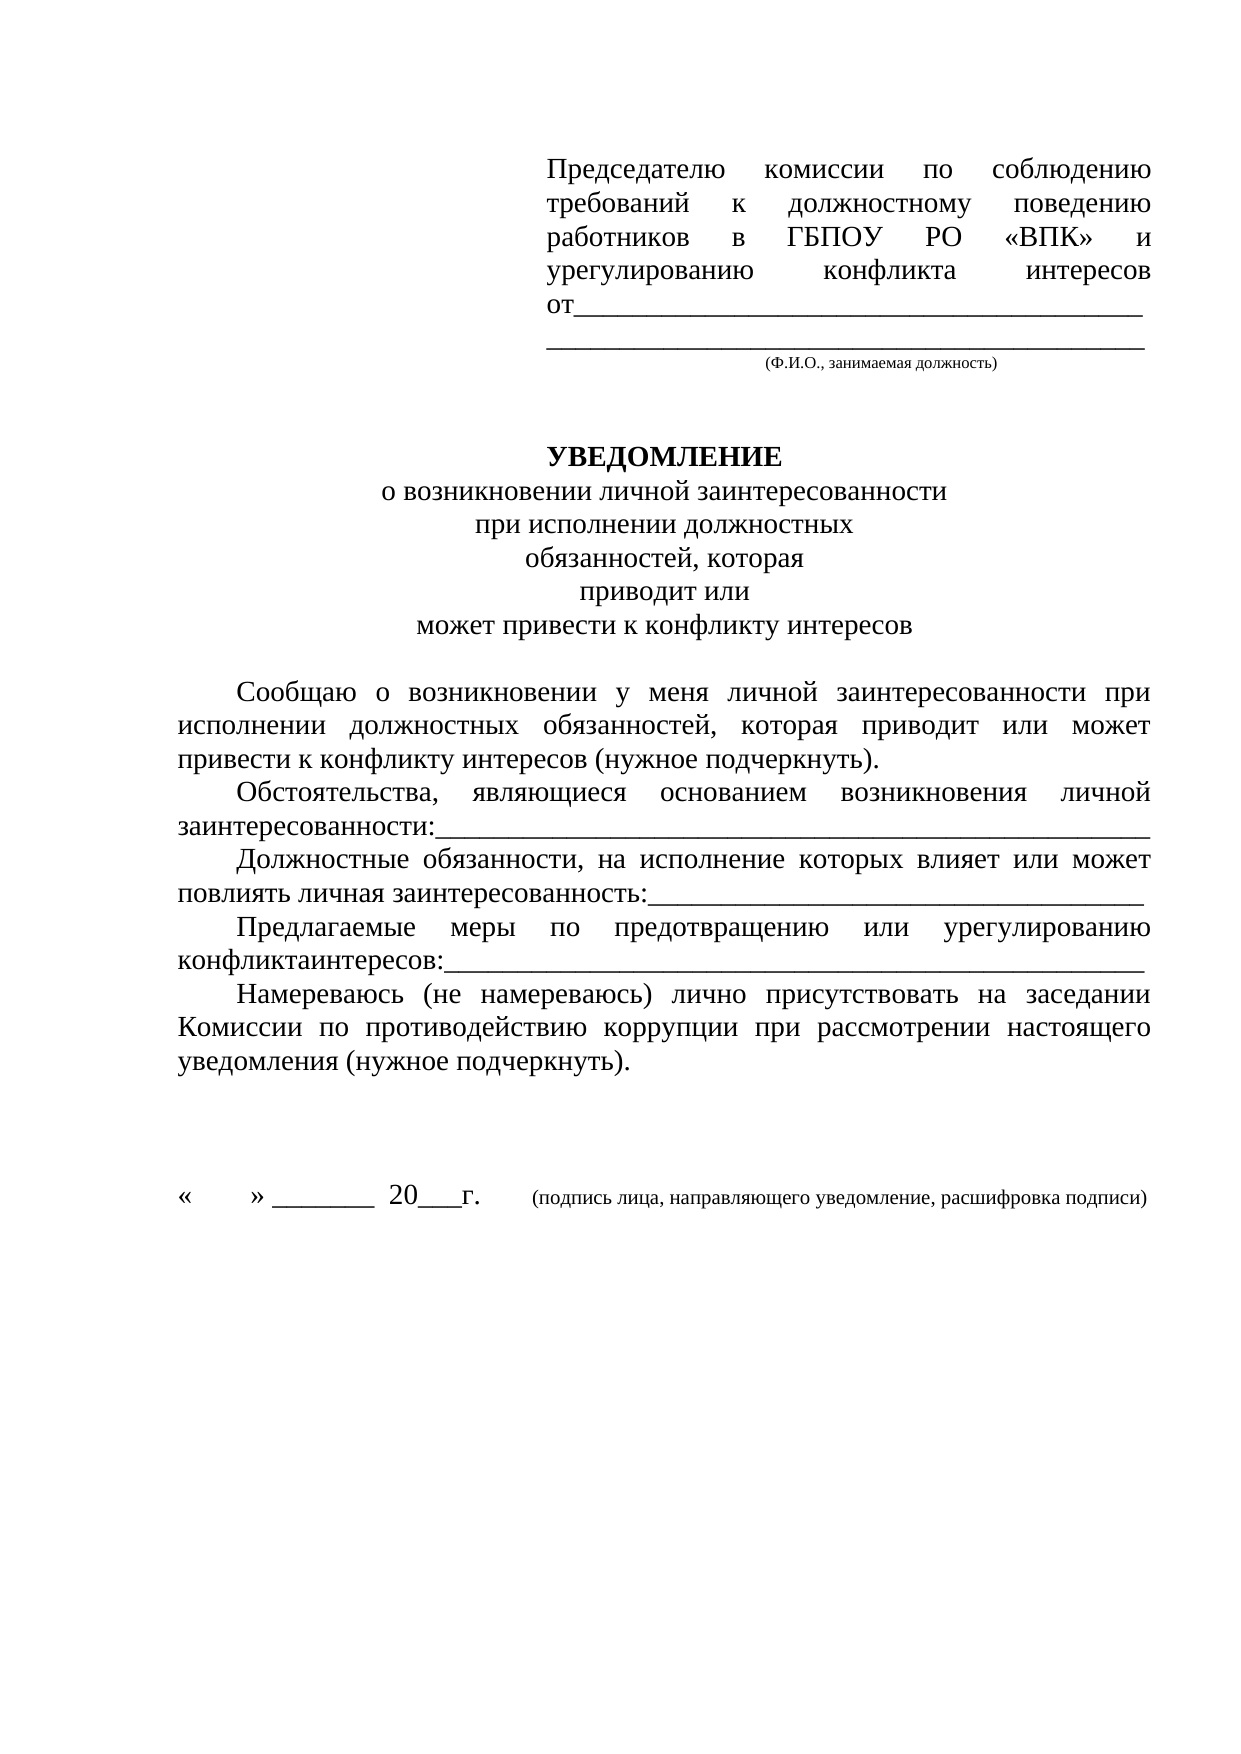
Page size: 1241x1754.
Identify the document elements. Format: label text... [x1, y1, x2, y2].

text Сообщаю о возникновении у меня личной заинтересованности при исполнении должностных обязанностей, которая приводит или может привести к конфликту интересов (нужное подчеркнуть). [177, 674, 1152, 774]
text Обстоятельства, являющиеся основанием возникновения личной заинтересованности:_________________________________________________ [177, 774, 1152, 842]
text УВЕДОМЛЕНИЕ [177, 439, 1152, 473]
text может привести к конфликту интересов [177, 607, 1152, 640]
text (Ф.И.О., занимаемая должность) [546, 353, 1152, 372]
text Предлагаемые меры по предотвращению или урегулированию конфликтаинтересов:________________________________________________ [177, 909, 1152, 976]
text Должностные обязанности, на исполнение которых влияет или может повлиять личная заинтересованность:__________________________________ [177, 842, 1152, 909]
text при исполнении должностных [177, 506, 1152, 540]
text « » _______ 20___г. (подпись лица, направляющего уведомление, расшифровка подписи) [177, 1177, 1152, 1211]
text обязанностей, которая [177, 540, 1152, 573]
text о возникновении личной заинтересованности [177, 473, 1152, 506]
text Председателю комиссии по соблюдению требований к должностному поведению работников в ГБПОУ РО «ВПК» и урегулированию конфликта интересов от________________________________________________________________________________ [546, 152, 1152, 353]
text приводит или [177, 573, 1152, 607]
text Намереваюсь (не намереваюсь) лично присутствовать на заседании Комиссии по противодействию коррупции при рассмотрении настоящего уведомления (нужное подчеркнуть). [177, 976, 1152, 1076]
